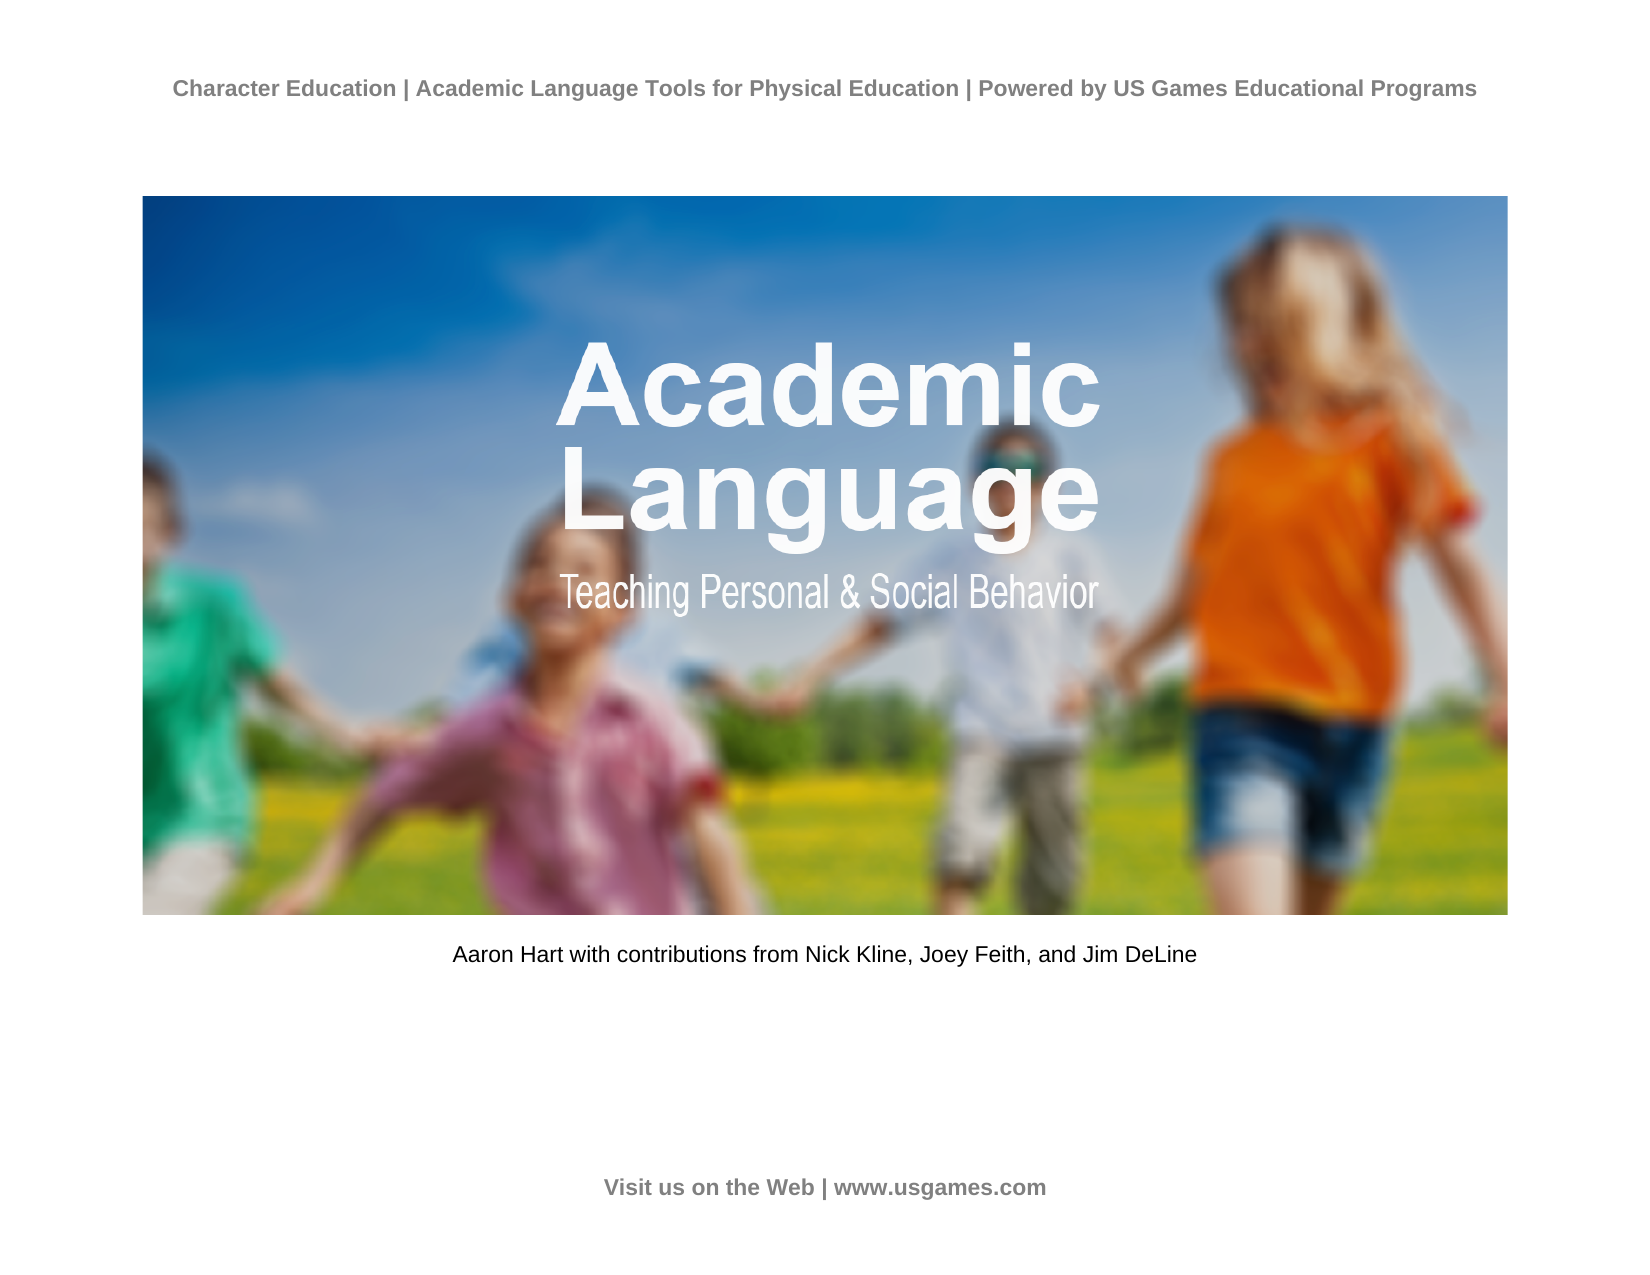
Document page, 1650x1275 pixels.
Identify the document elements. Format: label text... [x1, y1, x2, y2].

text Aaron Hart with contributions from Nick Kline, Joey Feith, and Jim DeLine [142, 941, 1507, 968]
picture [142, 196, 1508, 915]
